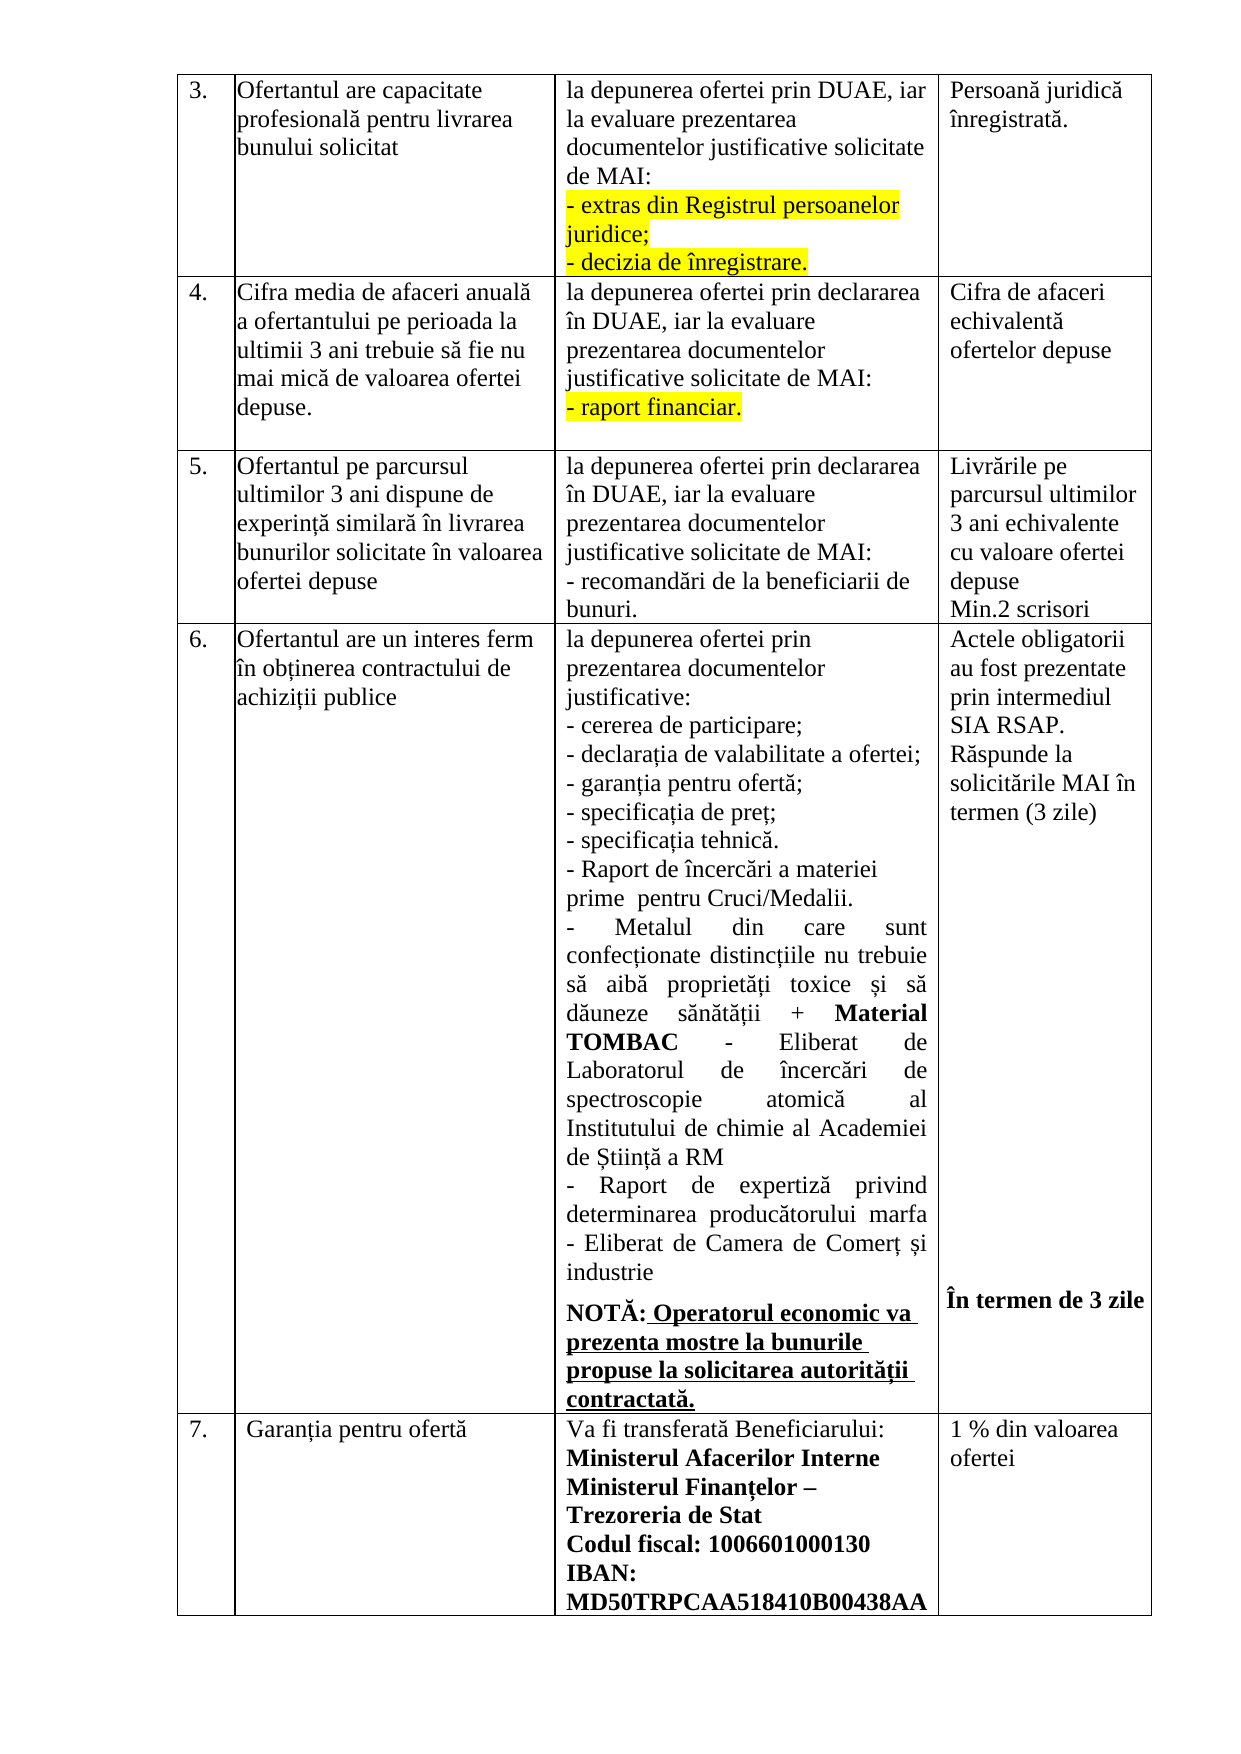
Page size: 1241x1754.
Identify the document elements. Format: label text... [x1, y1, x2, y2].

table_cell 5. [178, 451, 234, 623]
table_cell 6. [178, 624, 234, 1413]
table_cell Cifra media de afaceri anuală a ofertantului pe perioada la ultimii 3 ani trebuie să fie nu mai mică de valoarea ofertei depuse. [236, 277, 554, 450]
table_cell la depunerea ofertei prin declararea în DUAE, iar la evaluare prezentarea documentelor justificative solicitate de MAI: - raport financiar. [556, 277, 938, 450]
table_cell Actele obligatorii au fost prezentate prin intermediul SIA RSAP. Răspunde la solicitările MAI în termen (3 zile) În termen de 3 zile [939, 624, 1151, 1413]
table_cell la depunerea ofertei prin prezentarea documentelor justificative: - cererea de participare; - declarația de valabilitate a ofertei; - garanția pentru ofertă; - specificația de preț; - specificația tehnică. - Raport de încercări a materiei prime pentru Cruci/Medalii. - Metalul din care sunt confecționate distincțiile nu trebuie să aibă proprietăți toxice și să dăuneze sănătății + Material TOMBAC - Eliberat de Laboratorul de încercări de spectroscopie atomică al Institutului de chimie al Academiei de Știință a RM - Raport de expertiză privind determinarea producătorului marfa - Eliberat de Camera de Comerț și industrie NOTĂ: Operatorul economic va prezenta mostre la bunurile propuse la solicitarea autorității contractată. [556, 624, 938, 1413]
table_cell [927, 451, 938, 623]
table_cell 1 % din valoarea ofertei [939, 1414, 1151, 1615]
table_cell Ofertantul pe parcursul ultimilor 3 ani dispune de experință similară în livrarea bunurilor solicitate în valoarea ofertei depuse [236, 451, 554, 623]
table_cell Ofertantul are capacitate profesională pentru livrarea bunului solicitat [236, 75, 554, 276]
table_cell 4. [178, 277, 234, 450]
table_cell 7. [178, 1414, 234, 1615]
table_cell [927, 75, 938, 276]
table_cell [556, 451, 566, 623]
table_cell 3. [178, 75, 234, 276]
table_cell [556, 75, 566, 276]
table_cell Garanția pentru ofertă [236, 1414, 554, 1615]
table_cell Ofertantul are un interes ferm în obținerea contractului de achiziții publice [236, 624, 554, 1413]
table_cell Cifra de afaceri echivalentă ofertelor depuse [939, 277, 1151, 450]
table_cell Persoană juridică înregistrată. [939, 75, 1151, 276]
table_cell Va fi transferată Beneficiarului: Ministerul Afacerilor Interne Ministerul Finanțelor – Trezoreria de Stat Codul fiscal: 1006601000130 IBAN: MD50TRPCAA518410B00438AA [556, 1414, 938, 1615]
